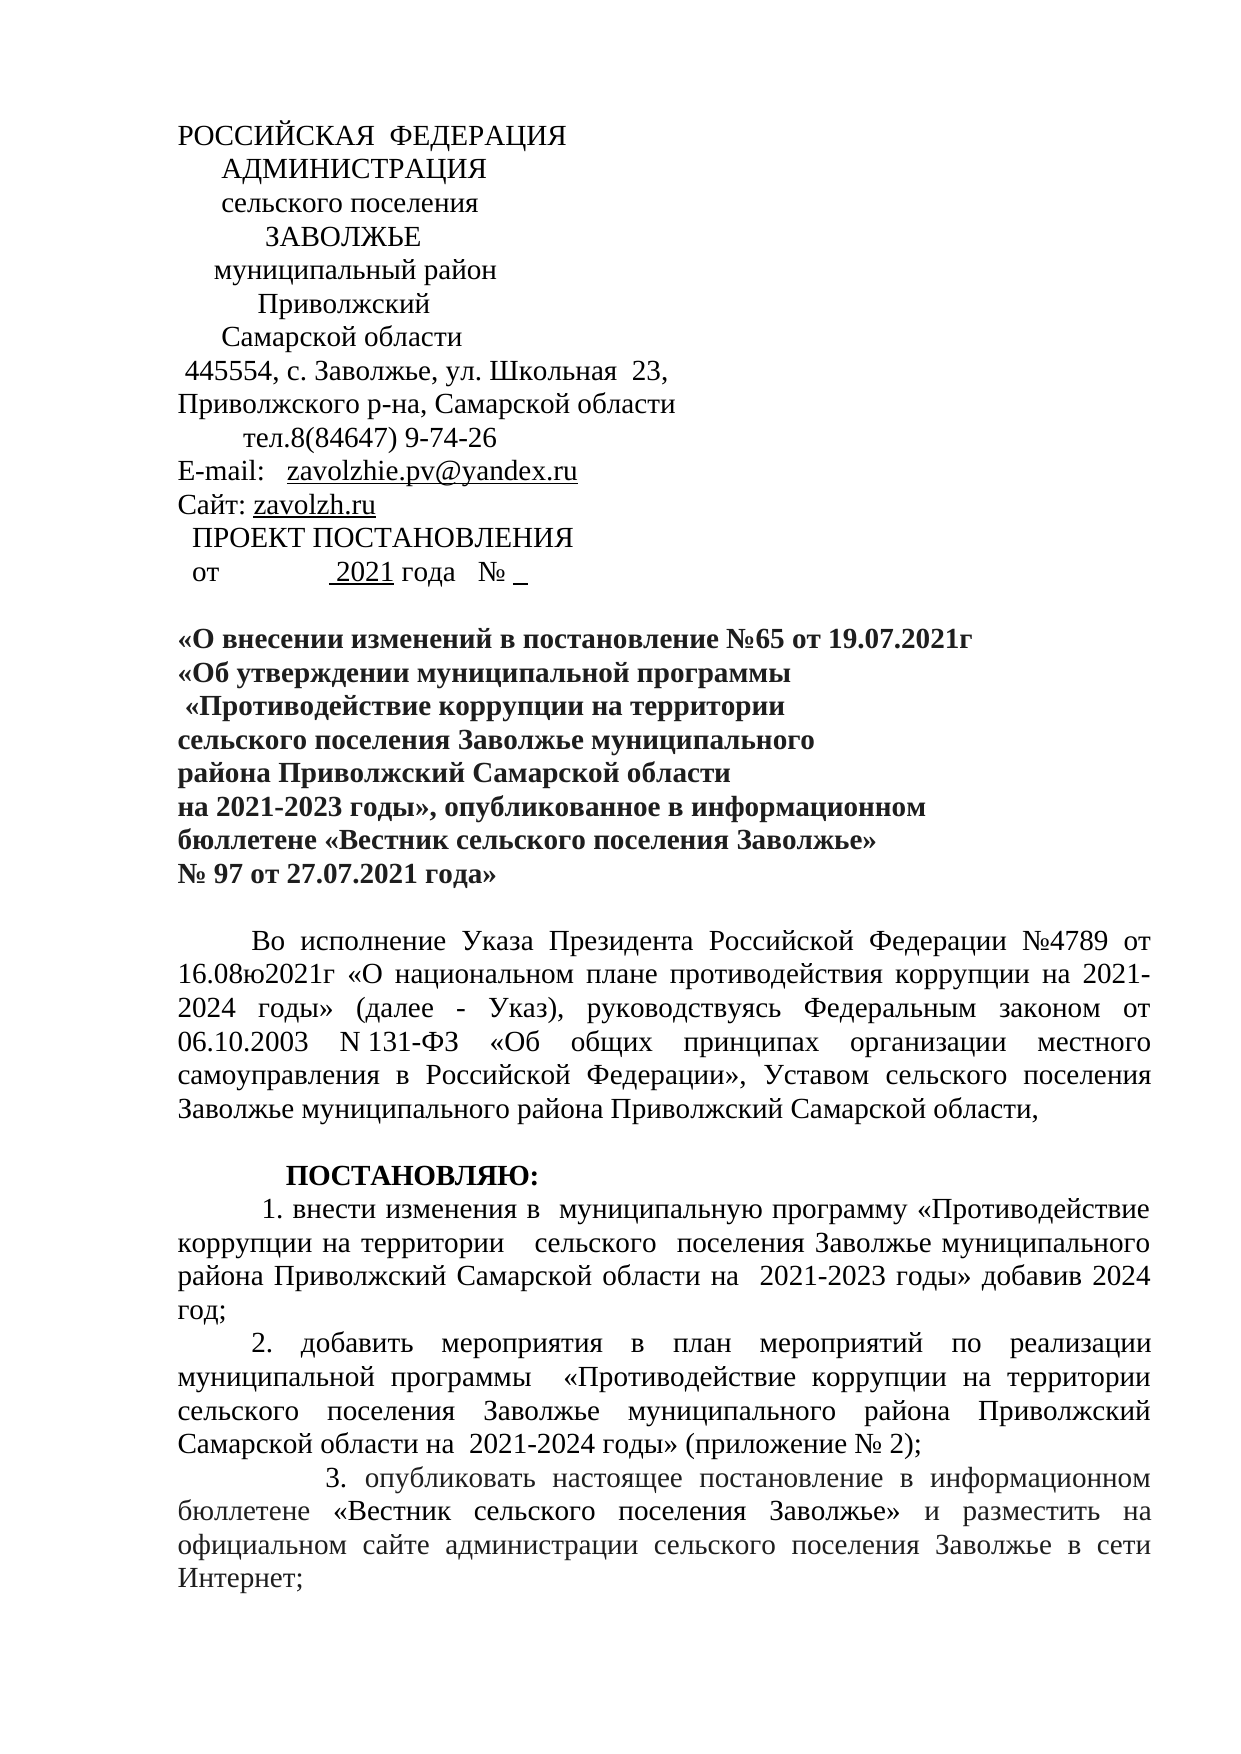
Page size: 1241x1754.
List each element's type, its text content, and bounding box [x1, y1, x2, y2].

text сельского поселения Заволжье муниципального [177, 722, 1152, 755]
text на 2021-2023 годы», опубликованное в информационном [177, 789, 1152, 822]
text «О внесении изменений в постановление №65 от 19.07.2021г [177, 621, 1152, 655]
text 445554, с. Заволжье, ул. Школьная 23, [177, 353, 1152, 386]
text муниципальный район [177, 252, 1152, 286]
text тел.8(84647) 9-74-26 [177, 420, 1152, 453]
text Сайт: zavolzh.ru [177, 487, 1152, 521]
text района Приволжский Самарской области [177, 755, 1152, 789]
text 1. внести изменения в муниципальную программу «Противодействие коррупции на территории сельского поселения Заволжье муниципального района Приволжский Самарской области на 2021-2023 годы» добавив 2024 год; [177, 1191, 1152, 1326]
text сельского поселения [177, 185, 1152, 219]
text «Противодействие коррупции на территории [177, 688, 1152, 722]
text Самарской области [177, 319, 1152, 353]
text АДМИНИСТРАЦИЯ [177, 152, 1152, 185]
text ПРОЕКТ ПОСТАНОВЛЕНИЯ [177, 521, 1152, 554]
text E-mail: zavolzhie.pv@yandex.ru [177, 453, 1152, 487]
text 3. опубликовать настоящее постановление в информационном бюллетене «Вестник сельского поселения Заволжье» и разместить на официальном сайте администрации сельского поселения Заволжье в сети Интернет; [177, 1460, 1152, 1594]
text № 97 от 27.07.2021 года» [177, 856, 1152, 889]
text «Об утверждении муниципальной программы [177, 655, 1152, 688]
text бюллетене «Вестник сельского поселения Заволжье» [177, 822, 1152, 856]
text от 2021 года № [177, 554, 1152, 588]
text 2. добавить мероприятия в план мероприятий по реализации муниципальной программы «Противодействие коррупции на территории сельского поселения Заволжье муниципального района Приволжский Самарской области на 2021-2024 годы» (приложение № 2); [177, 1326, 1152, 1460]
text ПОСТАНОВЛЯЮ: [177, 1158, 1152, 1191]
text ЗАВОЛЖЬЕ [177, 219, 1152, 252]
text Приволжский [177, 286, 1152, 319]
text Приволжского р-на, Самарской области [177, 386, 1152, 420]
text Во исполнение Указа Президента Российской Федерации №4789 от 16.08ю2021г «О национальном плане противодействия коррупции на 2021-2024 годы» (далее - Указ), руководствуясь Федеральным законом от 06.10.2003 N 131-ФЗ «Об общих принципах организации местного самоуправления в Российской Федерации», Уставом сельского поселения Заволжье муниципального района Приволжский Самарской области, [177, 923, 1152, 1124]
text РОССИЙСКАЯ ФЕДЕРАЦИЯ [177, 118, 1152, 152]
